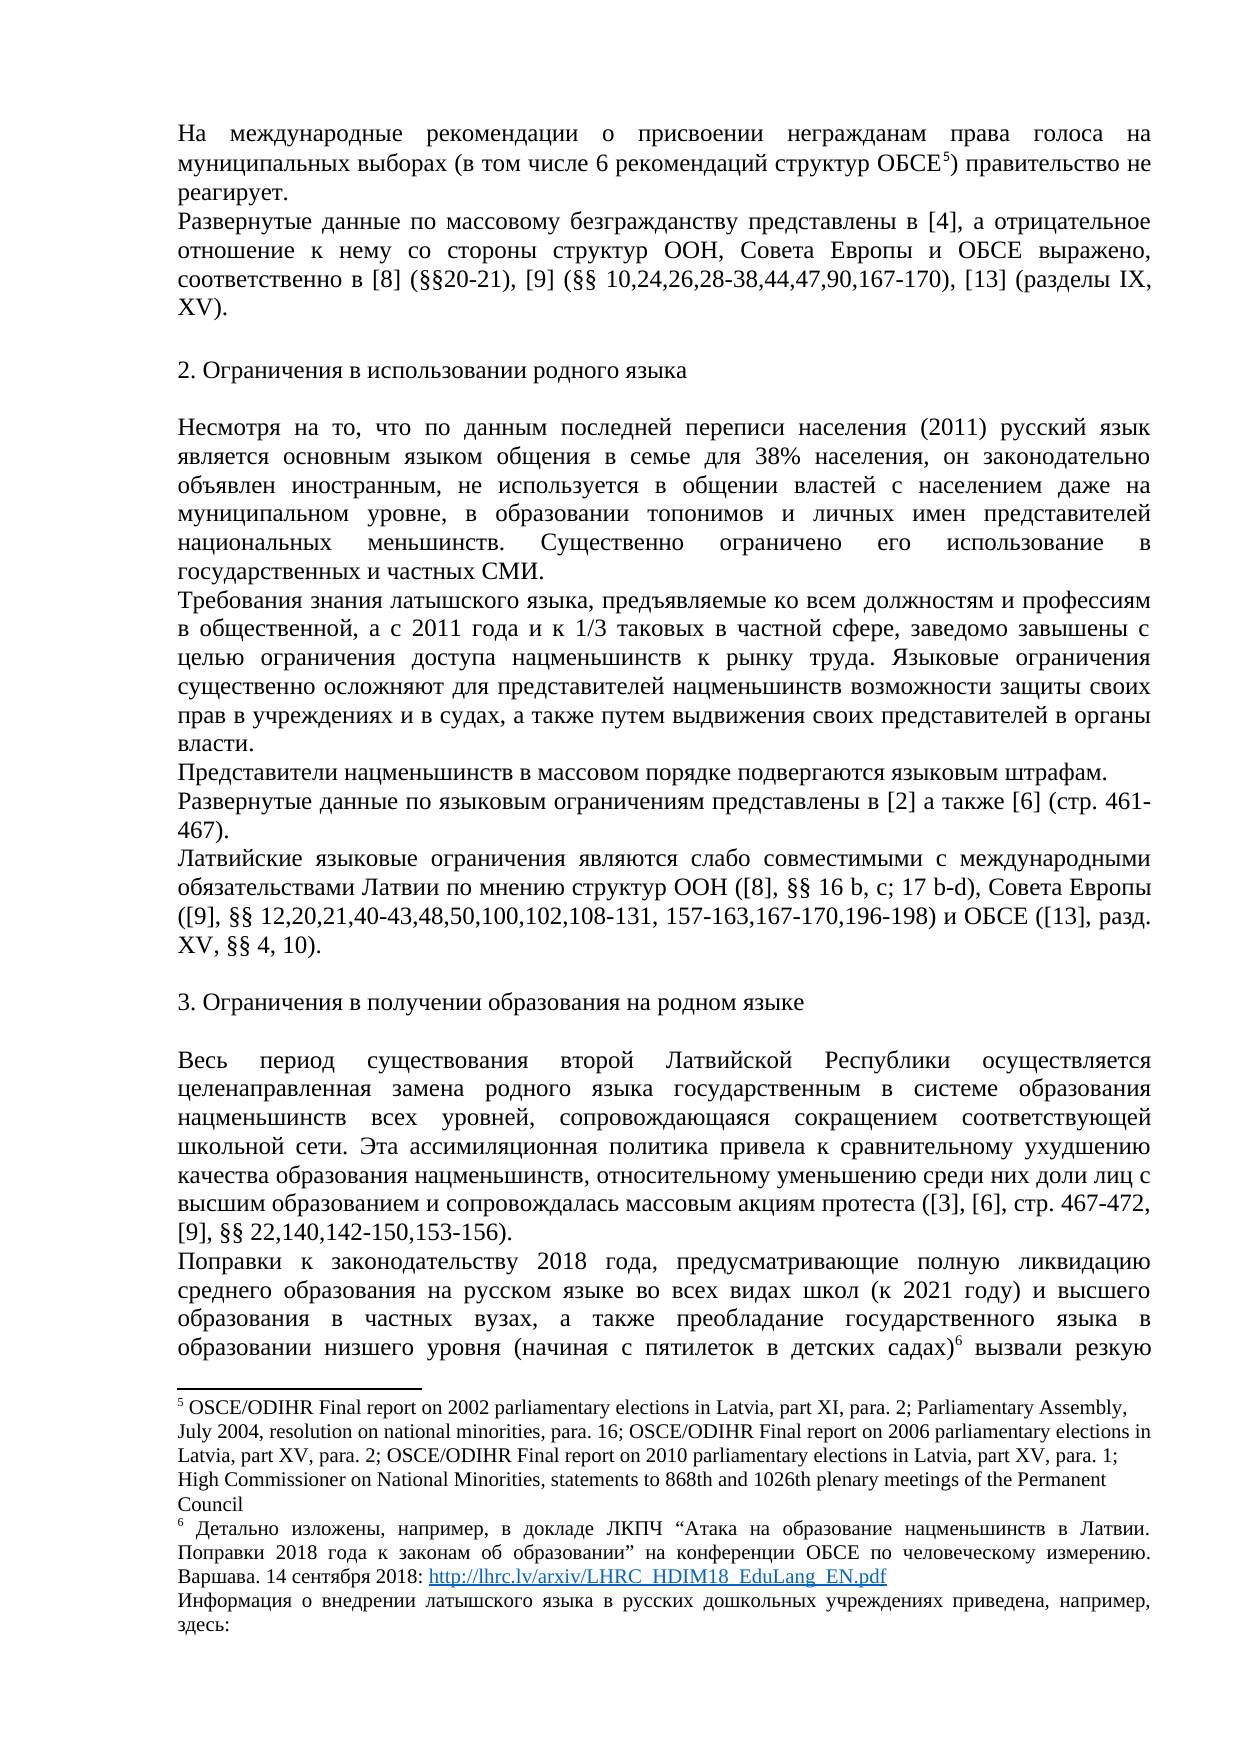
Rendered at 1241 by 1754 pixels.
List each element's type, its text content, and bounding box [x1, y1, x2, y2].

text Латвийские языковые ограничения являются слабо совместимыми с международными обязательствами Латвии по мнению структур ООН ([8], §§ 16 b, c; 17 b-d), Совета Европы ([9], §§ 12,20,21,40-43,48,50,100,102,108-131, 157-163,167-170,196-198) и ОБСЕ ([13], разд. XV, §§ 4, 10). [177, 843, 1152, 958]
text На международные рекомендации о присвоении негражданам права голоса на муниципальных выборах (в том числе 6 рекомендаций структур ОБСЕ) правительство не реагирует. [177, 118, 1152, 206]
text Развернутые данные по массовому безгражданству представлены в [4], а отрицательное отношение к нему со стороны структур ООН, Совета Европы и ОБСЕ выражено, соответственно в [8] (§§20-21), [9] (§§ 10,24,26,28-38,44,47,90,167-170), [13] (разделы IX, XV). [177, 206, 1152, 321]
text 3. Ограничения в получении образования на родном языке [177, 987, 1152, 1016]
text Требования знания латышского языка, предъявляемые ко всем должностям и профессиям в общественной, а с 2011 года и к 1/3 таковых в частной сфере, заведомо завышены с целью ограничения доступа нацменьшинств к рынку труда. Языковые ограничения существенно осложняют для представителей нацменьшинств возможности защиты своих прав в учреждениях и в судах, а также путем выдвижения своих представителей в органы власти. [177, 585, 1152, 757]
text Несмотря на то, что по данным последней переписи населения (2011) русский язык является основным языком общения в семье для 38% населения, он законодательно объявлен иностранным, не используется в общении властей с населением даже на муниципальном уровне, в образовании топонимов и личных имен представителей национальных меньшинств. Существенно ограничено его использование в государственных и частных СМИ. [177, 412, 1152, 585]
text Весь период существования второй Латвийской Республики осуществляется целенаправленная замена родного языка государственным в системе образования нацменьшинств всех уровней, сопровождающаяся сокращением соответствующей школьной сети. Эта ассимиляционная политика привела к сравнительному ухудшению качества образования нацменьшинств, относительному уменьшению среди них доли лиц с высшим образованием и сопровождалась массовым акциям протеста ([3], [6], стр. 467-472, [9], §§ 22,140,142-150,153-156). [177, 1045, 1152, 1246]
text Представители нацменьшинств в массовом порядке подвергаются языковым штрафам. [177, 757, 1152, 786]
text Развернутые данные по языковым ограничениям представлены в [2] а также [6] (стр. 461-467). [177, 786, 1152, 843]
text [177, 1246, 1152, 1361]
text 2. Ограничения в использовании родного языка [177, 355, 1152, 383]
